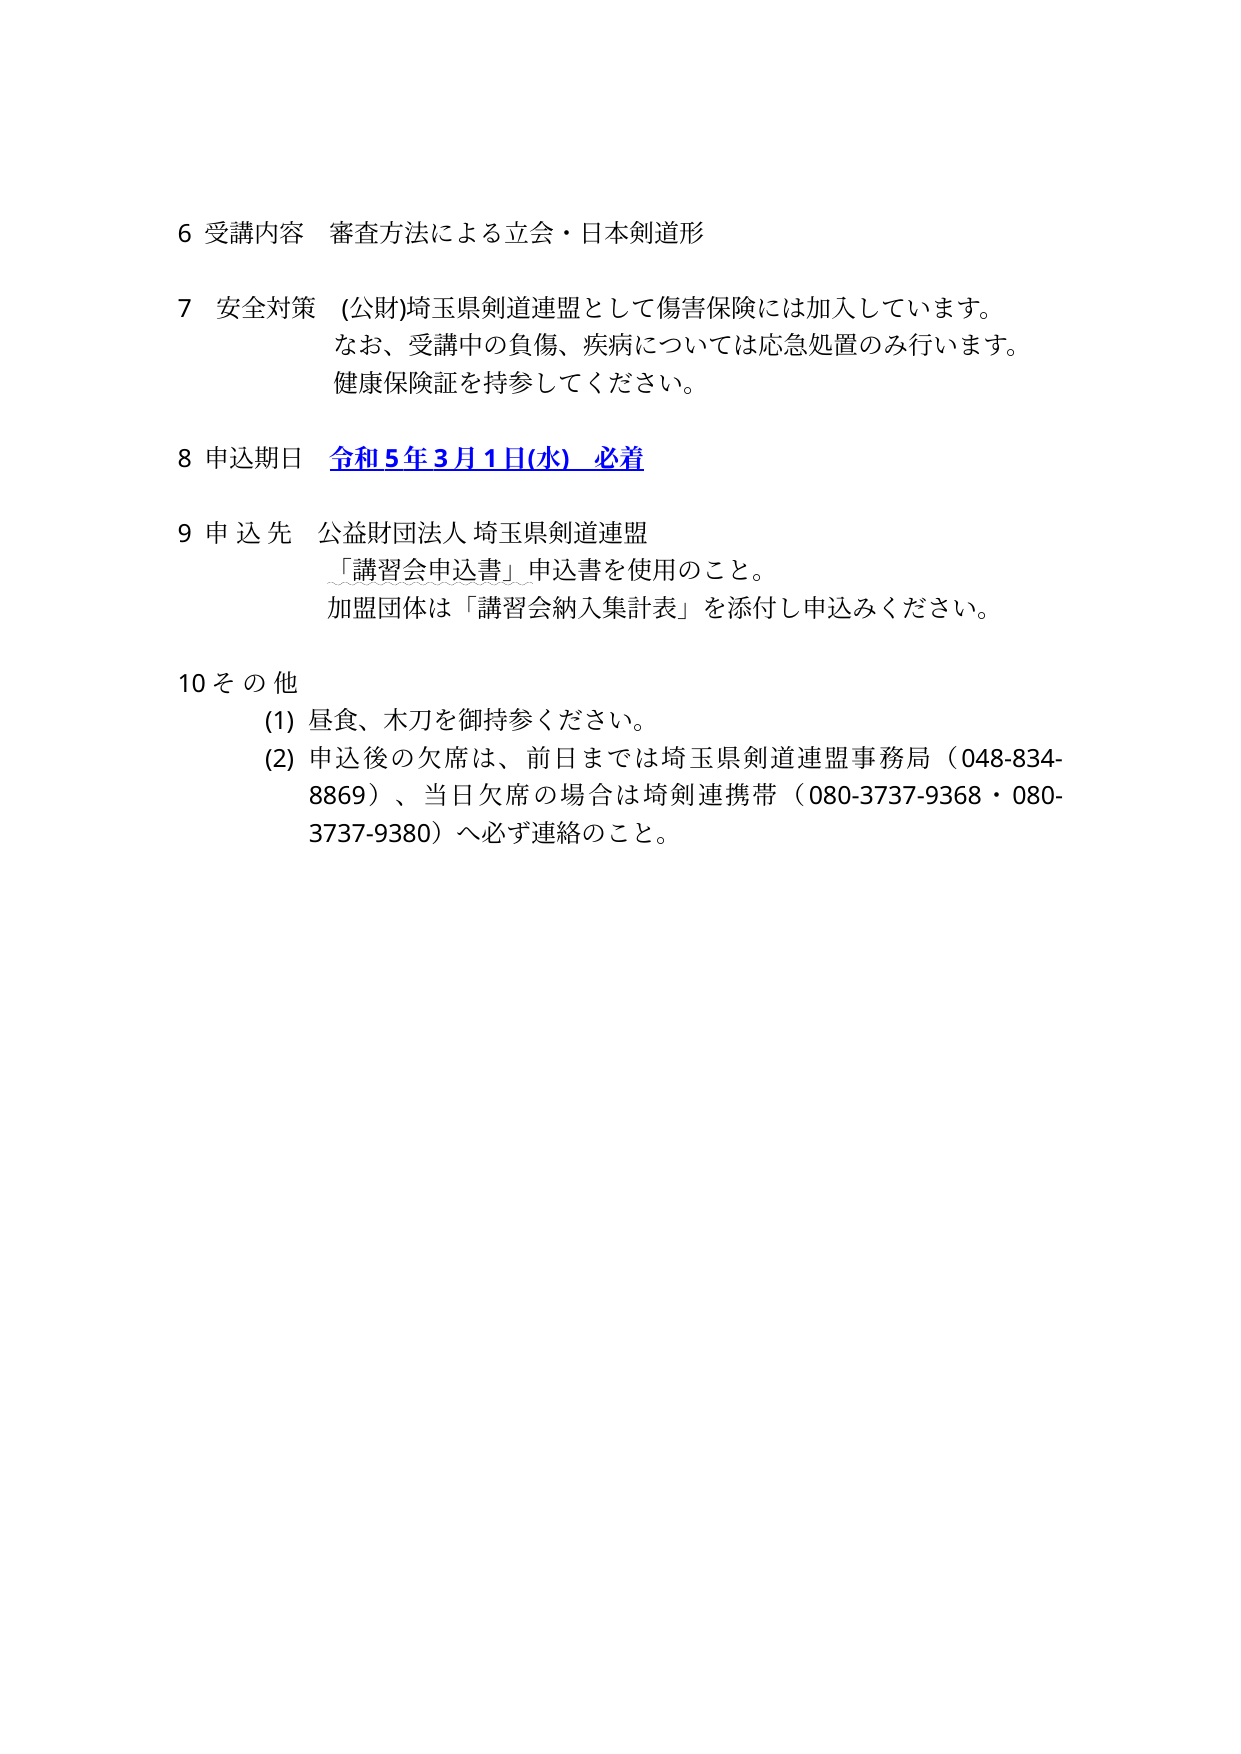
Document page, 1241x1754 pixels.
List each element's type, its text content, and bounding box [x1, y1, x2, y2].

text 9 申込先 公益財団法人 埼玉県剣道連盟 [177, 513, 1063, 550]
text 10その他 [177, 663, 1063, 700]
list 昼食、木刀を御持参ください。 [265, 700, 1063, 738]
text 6 受講内容 審査方法による立会・日本剣道形 [177, 213, 1063, 250]
list 申込後の欠席は、前日までは埼玉県剣道連盟事務局（048-834-8869）、当日欠席の場合は埼剣連携帯（080-3737-9368・080-3737-9380）へ必ず連絡のこと。 [265, 738, 1063, 850]
text 「講習会申込書」申込書を使用のこと。 [177, 550, 1063, 588]
text なお、受講中の負傷、疾病については応急処置のみ行います。 [177, 325, 1063, 363]
text 7 安全対策 (公財)埼玉県剣道連盟として傷害保険には加入しています。 [177, 288, 1063, 325]
text 8 申込期日 令和5年3月1日(水) 必着 [177, 438, 1063, 475]
text 健康保険証を持参してください。 [177, 363, 1063, 400]
text 加盟団体は「講習会納入集計表」を添付し申込みください。 [177, 588, 1063, 625]
